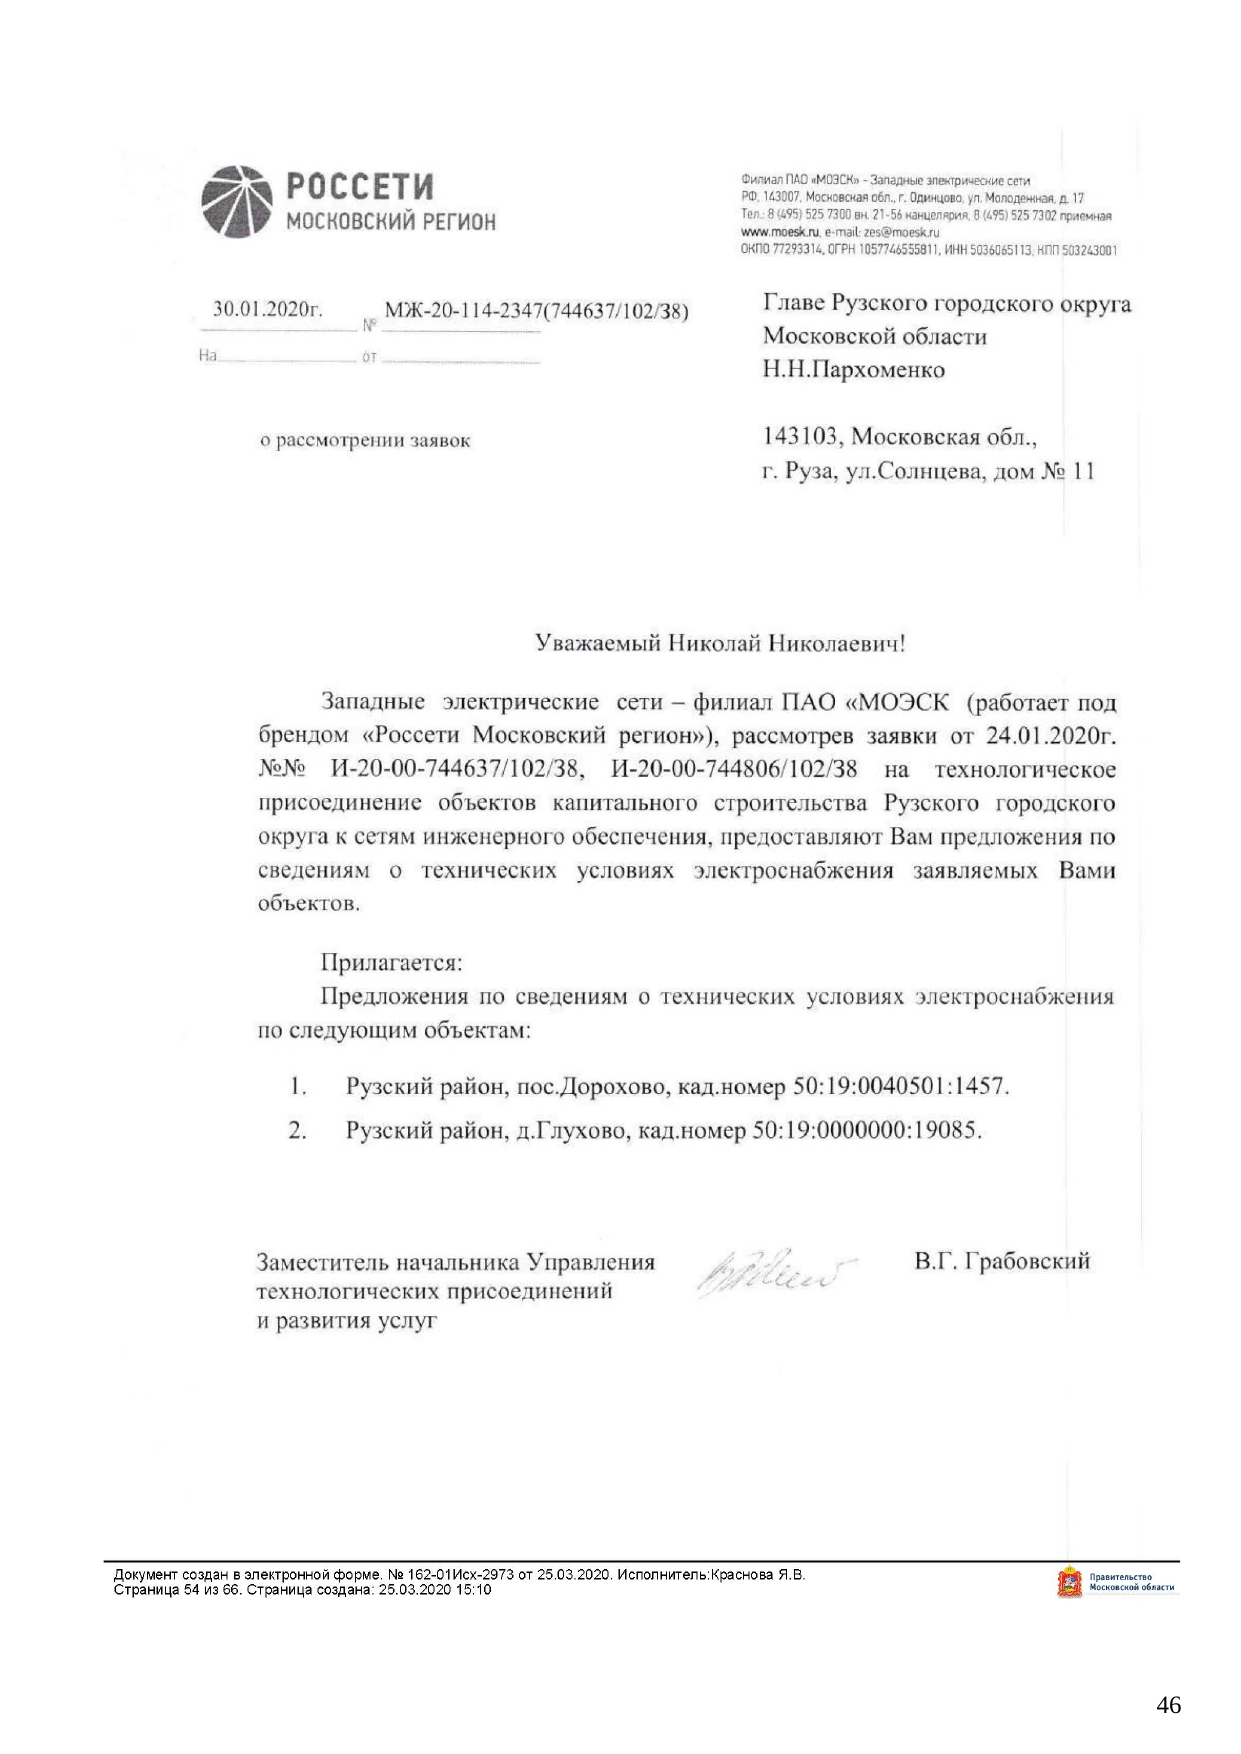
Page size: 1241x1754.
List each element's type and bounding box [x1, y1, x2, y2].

picture [103, 88, 1181, 1612]
